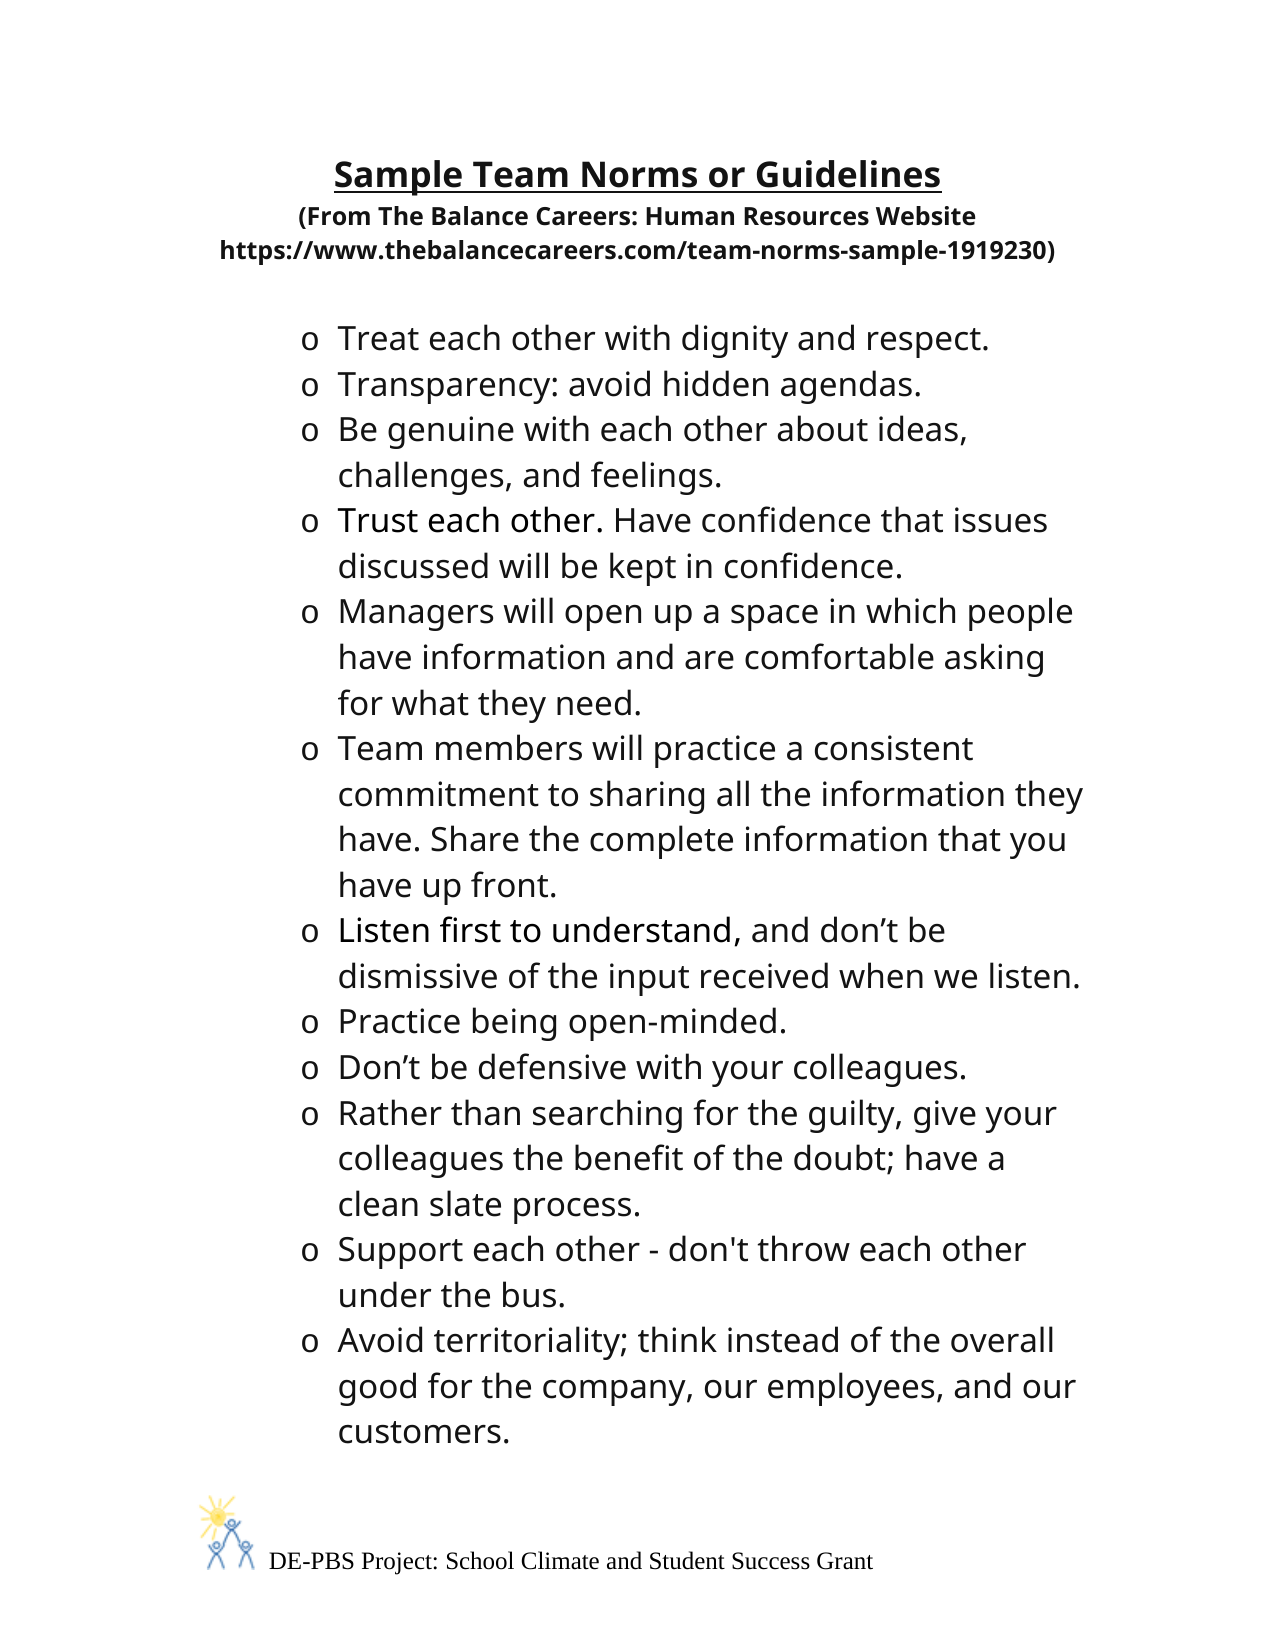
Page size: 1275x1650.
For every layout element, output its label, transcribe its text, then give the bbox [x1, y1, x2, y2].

list Listen first to understand, and don’t be dismissive of the input received when we listen. [300, 907, 1087, 998]
list Rather than searching for the guilty, give your colleagues the benefit of the doubt; have a clean slate process. [300, 1089, 1087, 1226]
list Practice being open-minded. [300, 998, 1087, 1044]
text Sample Team Norms or Guidelines [187, 150, 1087, 198]
text (From The Balance Careers: Human Resources Website https://www.thebalancecareers.com/team-norms-sample-1919230) [187, 198, 1087, 266]
list Transparency: avoid hidden agendas. [300, 360, 1087, 406]
picture [187, 1494, 269, 1570]
list Be genuine with each other about ideas, challenges, and feelings. [300, 406, 1087, 497]
list Managers will open up a space in which people have information and are comfortable asking for what they need. [300, 588, 1087, 725]
list Treat each other with dignity and respect. [300, 314, 1087, 360]
list Avoid territoriality; think instead of the overall good for the company, our employees, and our customers. [300, 1317, 1087, 1454]
list Don’t be defensive with your colleagues. [300, 1044, 1087, 1089]
list Support each other - don't throw each other under the bus. [300, 1226, 1087, 1317]
list Trust each other. Have confidence that issues discussed will be kept in confidence. [300, 497, 1087, 588]
list Team members will practice a consistent commitment to sharing all the information they have. Share the complete information that you have up front. [300, 725, 1087, 907]
